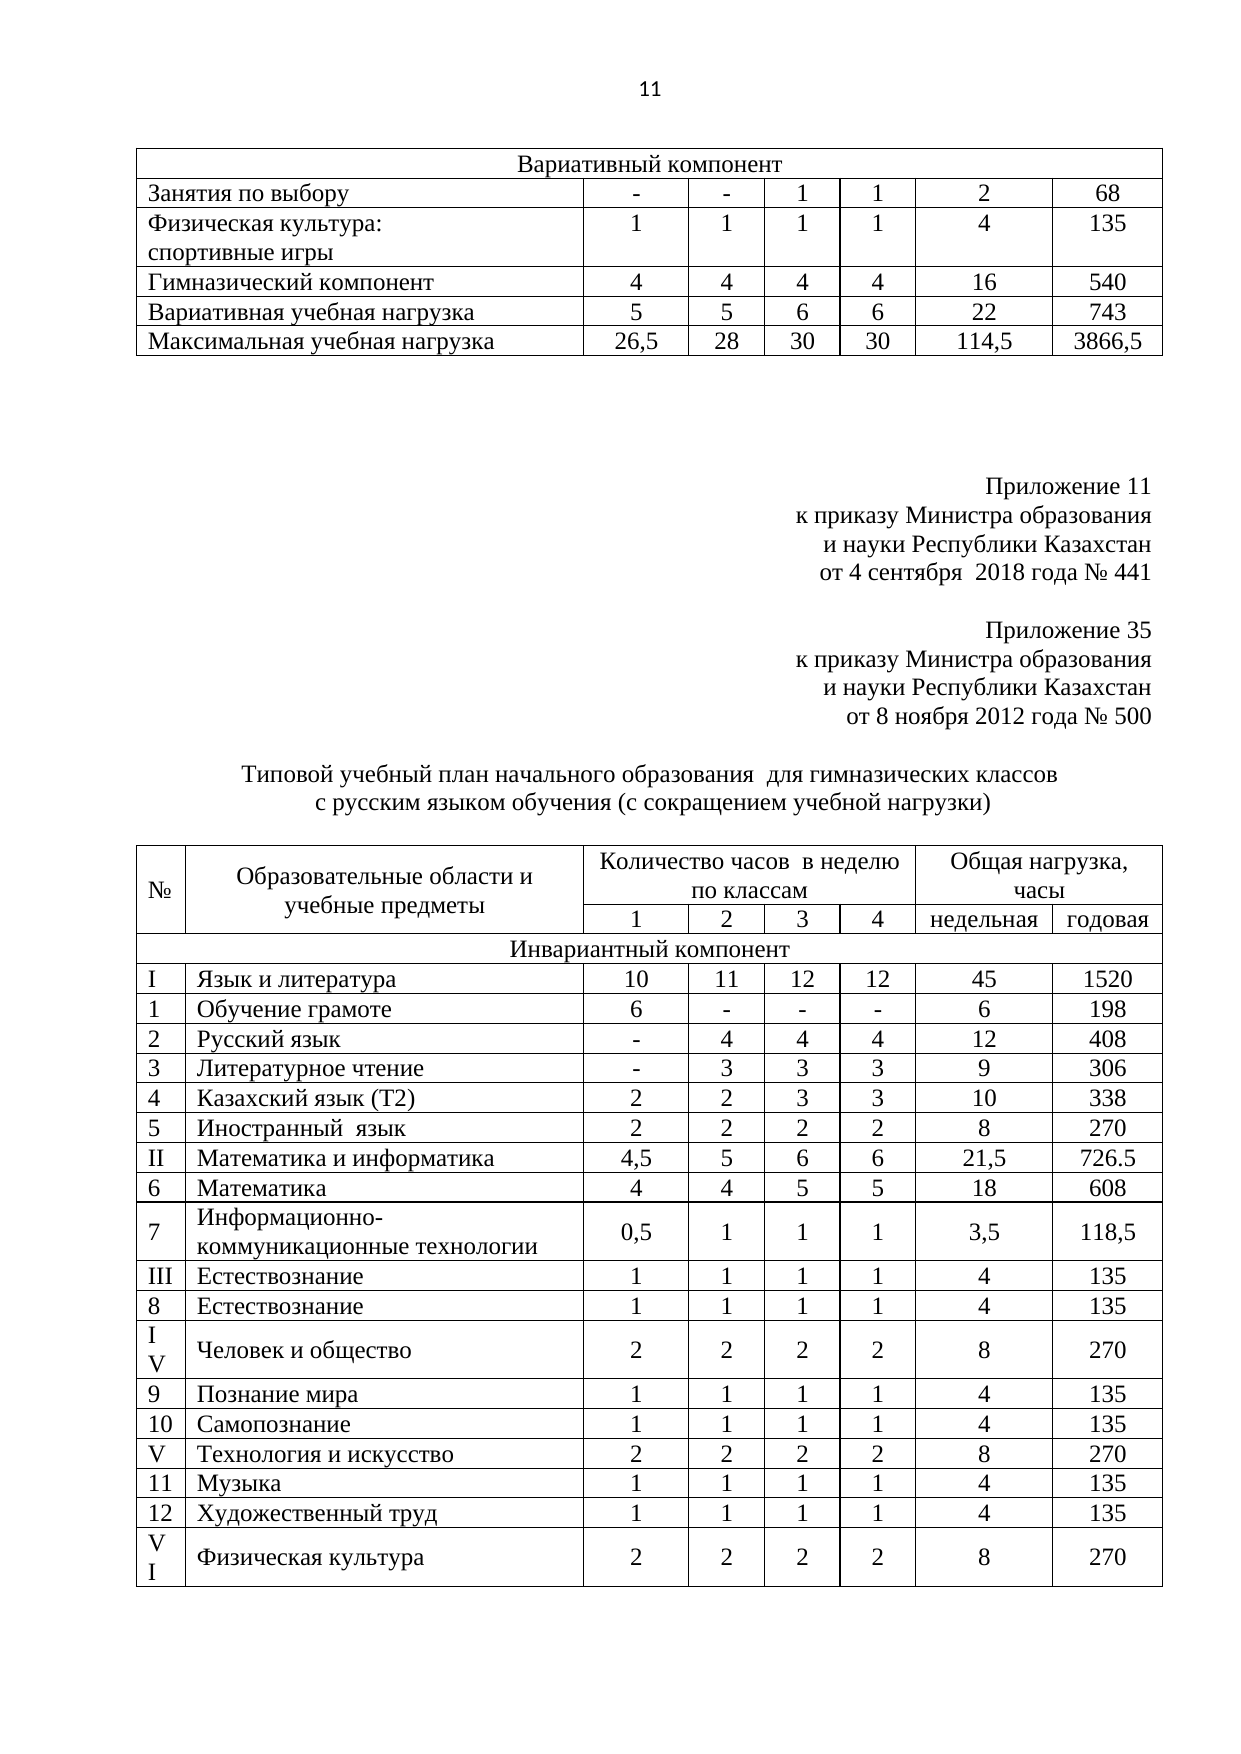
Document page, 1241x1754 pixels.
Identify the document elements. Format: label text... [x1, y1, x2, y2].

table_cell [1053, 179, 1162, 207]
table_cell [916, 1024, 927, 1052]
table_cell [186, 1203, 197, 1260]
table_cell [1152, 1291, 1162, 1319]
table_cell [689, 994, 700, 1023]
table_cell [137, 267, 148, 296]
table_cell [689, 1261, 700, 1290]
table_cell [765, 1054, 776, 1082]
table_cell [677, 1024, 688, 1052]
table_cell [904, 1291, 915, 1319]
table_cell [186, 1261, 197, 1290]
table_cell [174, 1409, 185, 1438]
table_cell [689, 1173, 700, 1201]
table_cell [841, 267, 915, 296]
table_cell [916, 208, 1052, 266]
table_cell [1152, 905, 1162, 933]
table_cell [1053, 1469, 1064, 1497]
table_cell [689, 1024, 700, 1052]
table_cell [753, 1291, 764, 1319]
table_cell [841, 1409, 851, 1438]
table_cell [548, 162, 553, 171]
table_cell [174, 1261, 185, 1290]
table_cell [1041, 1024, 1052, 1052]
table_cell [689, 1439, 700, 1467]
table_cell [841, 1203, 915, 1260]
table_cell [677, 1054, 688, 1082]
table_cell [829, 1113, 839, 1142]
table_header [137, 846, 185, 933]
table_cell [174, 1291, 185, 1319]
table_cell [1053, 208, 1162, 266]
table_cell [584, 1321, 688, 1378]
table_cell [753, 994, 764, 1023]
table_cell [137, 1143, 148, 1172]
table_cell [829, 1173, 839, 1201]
text Приложение 35 [148, 615, 1152, 644]
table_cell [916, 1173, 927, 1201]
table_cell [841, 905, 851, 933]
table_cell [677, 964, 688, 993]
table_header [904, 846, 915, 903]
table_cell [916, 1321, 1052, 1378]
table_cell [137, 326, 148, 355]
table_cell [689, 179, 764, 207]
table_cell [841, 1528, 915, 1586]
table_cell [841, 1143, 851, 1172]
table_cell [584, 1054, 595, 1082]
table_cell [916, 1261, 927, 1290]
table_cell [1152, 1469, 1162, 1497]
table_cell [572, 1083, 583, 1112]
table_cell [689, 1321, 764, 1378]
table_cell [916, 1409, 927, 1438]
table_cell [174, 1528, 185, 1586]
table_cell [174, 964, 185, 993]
text Типовой учебный план начального образования для гимназических классов [148, 759, 1152, 787]
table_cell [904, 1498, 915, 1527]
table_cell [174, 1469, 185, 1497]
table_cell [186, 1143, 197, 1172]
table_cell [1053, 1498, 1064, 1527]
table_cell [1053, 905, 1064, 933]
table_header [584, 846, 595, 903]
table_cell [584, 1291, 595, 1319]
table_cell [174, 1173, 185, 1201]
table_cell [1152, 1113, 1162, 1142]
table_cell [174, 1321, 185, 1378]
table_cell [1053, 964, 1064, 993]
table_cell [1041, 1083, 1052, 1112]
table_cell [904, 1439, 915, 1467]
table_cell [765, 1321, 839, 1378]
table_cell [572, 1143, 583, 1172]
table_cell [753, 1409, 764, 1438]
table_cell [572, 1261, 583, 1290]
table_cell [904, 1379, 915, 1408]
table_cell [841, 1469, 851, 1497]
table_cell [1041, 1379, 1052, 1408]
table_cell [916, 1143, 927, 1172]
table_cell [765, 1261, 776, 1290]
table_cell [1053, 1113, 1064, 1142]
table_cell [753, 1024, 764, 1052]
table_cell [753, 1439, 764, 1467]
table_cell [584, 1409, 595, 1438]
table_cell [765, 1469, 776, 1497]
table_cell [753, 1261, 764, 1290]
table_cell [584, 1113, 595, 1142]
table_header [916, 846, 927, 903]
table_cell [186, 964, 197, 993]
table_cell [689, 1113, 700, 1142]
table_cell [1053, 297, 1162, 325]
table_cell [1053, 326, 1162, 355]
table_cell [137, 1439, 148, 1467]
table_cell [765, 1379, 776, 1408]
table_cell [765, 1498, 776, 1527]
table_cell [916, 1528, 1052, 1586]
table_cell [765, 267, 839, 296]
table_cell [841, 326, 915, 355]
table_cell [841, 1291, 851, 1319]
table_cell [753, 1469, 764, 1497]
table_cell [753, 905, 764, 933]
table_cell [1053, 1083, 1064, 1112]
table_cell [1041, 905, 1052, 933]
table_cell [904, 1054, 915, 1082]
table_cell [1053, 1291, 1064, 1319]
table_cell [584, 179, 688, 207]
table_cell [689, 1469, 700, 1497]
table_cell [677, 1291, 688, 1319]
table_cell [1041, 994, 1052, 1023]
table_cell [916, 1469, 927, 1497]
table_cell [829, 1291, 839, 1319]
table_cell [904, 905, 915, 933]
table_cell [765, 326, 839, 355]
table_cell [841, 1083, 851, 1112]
text от 4 сентября 2018 года № 441 [148, 557, 1152, 586]
text к приказу Министра образования [148, 500, 1152, 529]
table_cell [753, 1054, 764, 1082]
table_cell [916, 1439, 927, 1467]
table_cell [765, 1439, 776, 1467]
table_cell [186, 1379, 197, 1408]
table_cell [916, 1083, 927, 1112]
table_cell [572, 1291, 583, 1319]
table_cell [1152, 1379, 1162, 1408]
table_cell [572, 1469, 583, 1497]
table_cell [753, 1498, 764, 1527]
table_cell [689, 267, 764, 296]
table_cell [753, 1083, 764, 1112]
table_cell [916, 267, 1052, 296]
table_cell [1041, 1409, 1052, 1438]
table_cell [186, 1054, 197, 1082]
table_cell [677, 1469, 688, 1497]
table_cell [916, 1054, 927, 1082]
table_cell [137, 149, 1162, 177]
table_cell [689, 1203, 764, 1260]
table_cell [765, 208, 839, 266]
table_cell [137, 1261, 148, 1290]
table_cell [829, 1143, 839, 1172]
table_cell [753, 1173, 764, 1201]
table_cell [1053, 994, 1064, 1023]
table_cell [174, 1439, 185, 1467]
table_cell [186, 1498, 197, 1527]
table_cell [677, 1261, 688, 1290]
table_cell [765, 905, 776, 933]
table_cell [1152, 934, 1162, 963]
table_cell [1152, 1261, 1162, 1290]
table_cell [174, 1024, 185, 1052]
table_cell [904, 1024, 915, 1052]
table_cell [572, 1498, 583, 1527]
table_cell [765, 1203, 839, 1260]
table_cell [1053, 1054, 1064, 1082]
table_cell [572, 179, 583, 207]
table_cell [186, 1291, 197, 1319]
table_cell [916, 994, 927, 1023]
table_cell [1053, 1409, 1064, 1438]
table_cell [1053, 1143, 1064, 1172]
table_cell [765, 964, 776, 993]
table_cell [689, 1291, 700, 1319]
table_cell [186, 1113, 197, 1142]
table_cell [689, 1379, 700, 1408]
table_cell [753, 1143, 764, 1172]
text от 8 ноября 2012 года № 500 [148, 701, 1152, 730]
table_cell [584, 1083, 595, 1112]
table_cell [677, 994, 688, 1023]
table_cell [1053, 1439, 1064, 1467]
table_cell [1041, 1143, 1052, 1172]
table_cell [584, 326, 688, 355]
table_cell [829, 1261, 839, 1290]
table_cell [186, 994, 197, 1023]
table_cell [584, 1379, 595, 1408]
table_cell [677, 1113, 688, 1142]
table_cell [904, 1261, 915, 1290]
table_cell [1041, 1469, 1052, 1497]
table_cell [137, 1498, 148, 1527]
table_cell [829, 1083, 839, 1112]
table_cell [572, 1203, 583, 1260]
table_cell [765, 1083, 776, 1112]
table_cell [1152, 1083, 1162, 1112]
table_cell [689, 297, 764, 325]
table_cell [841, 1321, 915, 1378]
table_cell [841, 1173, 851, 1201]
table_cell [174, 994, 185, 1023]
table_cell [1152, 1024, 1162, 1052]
text с русским языком обучения (с сокращением учебной нагрузки) [148, 787, 1152, 816]
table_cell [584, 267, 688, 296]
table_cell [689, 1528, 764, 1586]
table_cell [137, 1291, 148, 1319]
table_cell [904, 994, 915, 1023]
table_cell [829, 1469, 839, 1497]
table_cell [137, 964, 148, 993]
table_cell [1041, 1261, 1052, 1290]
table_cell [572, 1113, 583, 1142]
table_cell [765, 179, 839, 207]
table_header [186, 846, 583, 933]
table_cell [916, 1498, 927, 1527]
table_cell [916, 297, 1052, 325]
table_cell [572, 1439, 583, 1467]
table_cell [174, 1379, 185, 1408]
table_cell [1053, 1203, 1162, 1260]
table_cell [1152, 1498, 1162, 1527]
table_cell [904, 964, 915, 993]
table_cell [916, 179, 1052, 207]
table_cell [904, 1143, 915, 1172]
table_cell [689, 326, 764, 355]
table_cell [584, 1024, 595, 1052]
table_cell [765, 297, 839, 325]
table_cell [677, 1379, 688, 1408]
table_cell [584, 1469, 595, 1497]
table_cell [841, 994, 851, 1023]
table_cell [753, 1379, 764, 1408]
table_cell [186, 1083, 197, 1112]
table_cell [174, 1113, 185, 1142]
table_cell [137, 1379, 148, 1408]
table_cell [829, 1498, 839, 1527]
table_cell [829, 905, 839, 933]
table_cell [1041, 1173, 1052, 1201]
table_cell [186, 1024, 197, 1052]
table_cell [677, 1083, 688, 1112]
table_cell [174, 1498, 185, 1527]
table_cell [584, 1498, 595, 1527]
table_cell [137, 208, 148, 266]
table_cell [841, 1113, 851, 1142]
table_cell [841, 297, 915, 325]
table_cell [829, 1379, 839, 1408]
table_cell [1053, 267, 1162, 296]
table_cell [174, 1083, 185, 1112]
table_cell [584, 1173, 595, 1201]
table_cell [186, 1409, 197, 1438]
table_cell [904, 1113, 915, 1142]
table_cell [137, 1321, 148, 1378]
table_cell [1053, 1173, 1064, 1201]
text к приказу Министра образования [148, 644, 1152, 672]
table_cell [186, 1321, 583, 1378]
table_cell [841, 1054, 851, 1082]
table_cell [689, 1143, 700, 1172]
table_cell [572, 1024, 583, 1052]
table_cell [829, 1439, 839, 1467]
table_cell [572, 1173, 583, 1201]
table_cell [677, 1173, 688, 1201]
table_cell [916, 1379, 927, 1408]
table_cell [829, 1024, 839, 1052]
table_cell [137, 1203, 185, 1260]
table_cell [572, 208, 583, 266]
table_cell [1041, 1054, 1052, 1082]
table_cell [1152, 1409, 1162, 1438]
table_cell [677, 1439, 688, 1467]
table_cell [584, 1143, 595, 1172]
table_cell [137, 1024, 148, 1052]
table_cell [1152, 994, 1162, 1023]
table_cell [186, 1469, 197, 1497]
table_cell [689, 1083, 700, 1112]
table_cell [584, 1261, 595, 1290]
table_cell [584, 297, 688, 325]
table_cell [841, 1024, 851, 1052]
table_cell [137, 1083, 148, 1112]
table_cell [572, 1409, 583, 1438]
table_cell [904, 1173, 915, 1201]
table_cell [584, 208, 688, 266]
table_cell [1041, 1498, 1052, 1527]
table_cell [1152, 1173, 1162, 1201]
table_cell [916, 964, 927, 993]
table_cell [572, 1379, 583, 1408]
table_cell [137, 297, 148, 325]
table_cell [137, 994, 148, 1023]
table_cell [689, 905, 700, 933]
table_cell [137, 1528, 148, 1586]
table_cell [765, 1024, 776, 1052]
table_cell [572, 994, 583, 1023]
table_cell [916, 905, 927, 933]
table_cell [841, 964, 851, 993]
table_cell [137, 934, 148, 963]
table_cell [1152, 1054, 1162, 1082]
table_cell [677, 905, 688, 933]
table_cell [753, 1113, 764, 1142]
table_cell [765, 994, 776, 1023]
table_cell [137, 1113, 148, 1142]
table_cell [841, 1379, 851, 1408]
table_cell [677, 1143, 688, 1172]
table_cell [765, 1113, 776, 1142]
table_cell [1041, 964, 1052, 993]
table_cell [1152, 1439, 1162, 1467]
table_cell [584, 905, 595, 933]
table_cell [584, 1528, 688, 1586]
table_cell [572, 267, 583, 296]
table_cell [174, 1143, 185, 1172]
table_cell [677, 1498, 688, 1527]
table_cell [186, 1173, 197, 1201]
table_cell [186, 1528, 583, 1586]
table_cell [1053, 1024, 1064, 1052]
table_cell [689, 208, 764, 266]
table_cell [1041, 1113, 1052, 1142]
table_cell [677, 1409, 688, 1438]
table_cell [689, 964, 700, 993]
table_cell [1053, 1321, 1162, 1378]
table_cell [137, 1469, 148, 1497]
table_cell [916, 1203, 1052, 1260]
text и науки Республики Казахстан [148, 529, 1152, 557]
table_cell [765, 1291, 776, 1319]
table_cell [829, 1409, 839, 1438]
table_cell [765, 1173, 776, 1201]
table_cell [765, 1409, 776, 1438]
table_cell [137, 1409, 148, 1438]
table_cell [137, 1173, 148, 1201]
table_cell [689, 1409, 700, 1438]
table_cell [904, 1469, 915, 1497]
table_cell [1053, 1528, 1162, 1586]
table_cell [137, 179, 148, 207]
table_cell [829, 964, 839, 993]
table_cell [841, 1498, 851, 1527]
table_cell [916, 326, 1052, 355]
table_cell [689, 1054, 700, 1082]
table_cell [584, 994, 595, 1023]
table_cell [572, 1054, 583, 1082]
text Приложение 11 [148, 471, 1152, 500]
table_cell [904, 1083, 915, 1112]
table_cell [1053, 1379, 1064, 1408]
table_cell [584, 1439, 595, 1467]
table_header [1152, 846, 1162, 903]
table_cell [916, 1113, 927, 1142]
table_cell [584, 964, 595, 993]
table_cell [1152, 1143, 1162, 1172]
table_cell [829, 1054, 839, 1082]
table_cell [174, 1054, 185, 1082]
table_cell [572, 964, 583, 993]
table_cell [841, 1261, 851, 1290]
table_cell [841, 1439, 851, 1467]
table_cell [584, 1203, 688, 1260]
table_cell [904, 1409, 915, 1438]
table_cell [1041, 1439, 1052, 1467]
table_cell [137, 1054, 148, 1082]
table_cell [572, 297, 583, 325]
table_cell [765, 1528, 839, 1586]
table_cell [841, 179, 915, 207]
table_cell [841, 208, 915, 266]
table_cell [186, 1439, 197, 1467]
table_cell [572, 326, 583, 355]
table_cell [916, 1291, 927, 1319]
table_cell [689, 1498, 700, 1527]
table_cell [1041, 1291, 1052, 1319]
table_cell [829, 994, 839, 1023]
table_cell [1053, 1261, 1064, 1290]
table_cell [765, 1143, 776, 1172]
text и науки Республики Казахстан [148, 672, 1152, 701]
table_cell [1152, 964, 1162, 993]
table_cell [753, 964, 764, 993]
